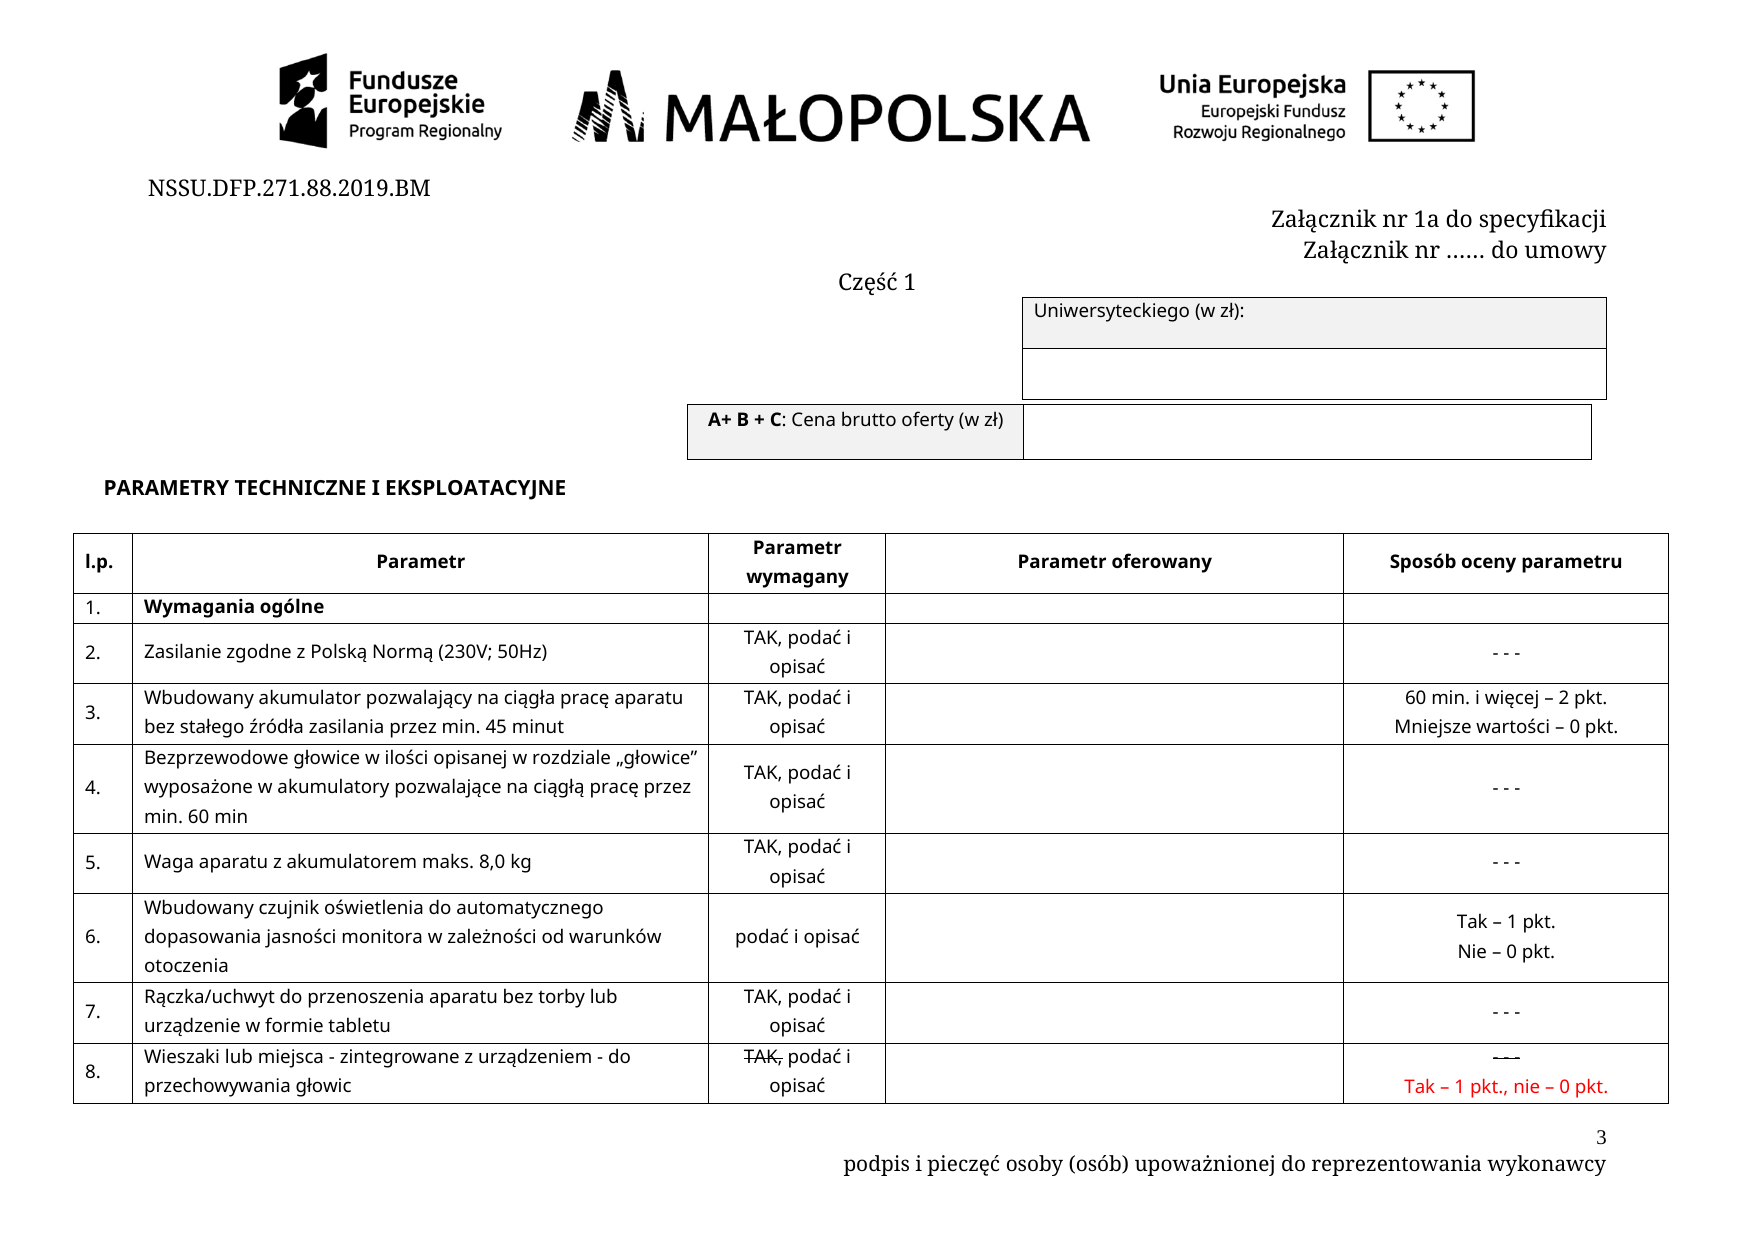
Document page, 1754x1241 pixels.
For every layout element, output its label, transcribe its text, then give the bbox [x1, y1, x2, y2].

table_header l.p. [74, 534, 132, 593]
table_cell [886, 834, 1343, 893]
table_cell Waga aparatu z akumulatorem maks. 8,0 kg [133, 834, 708, 893]
table_cell - - - [1344, 624, 1668, 683]
table_cell TAK, podać i opisać [709, 1044, 885, 1102]
table_cell Bezprzewodowe głowice w ilości opisanej w rozdziale „głowice” wyposażone w akumulatory pozwalające na ciągłą pracę przez min. 60 min [133, 745, 708, 833]
table_cell [74, 594, 132, 623]
table_cell Wbudowany akumulator pozwalający na ciągła pracę aparatu bez stałego źródła zasilania przez min. 45 minut [133, 684, 708, 743]
table_cell TAK, podać i opisać [709, 624, 885, 683]
table_cell - - - [1344, 745, 1668, 833]
table_cell [886, 894, 1343, 982]
table_header Parametr oferowany [886, 534, 1343, 593]
table_cell [1023, 349, 1606, 398]
table_header A+ B + C: Cena brutto oferty (w zł) [688, 405, 1023, 459]
table_cell Wieszaki lub miejsca - zintegrowane z urządzeniem - do przechowywania głowic [133, 1044, 708, 1102]
table_cell Tak – 1 pkt. Nie – 0 pkt. [1344, 894, 1668, 982]
table_cell - - - Tak – 1 pkt., nie – 0 pkt. [1344, 1044, 1668, 1102]
table_cell [709, 594, 885, 623]
table_cell 60 min. i więcej – 2 pkt. Mniejsze wartości – 0 pkt. [1344, 684, 1668, 743]
table_cell [1344, 594, 1668, 623]
table_cell [886, 684, 1343, 743]
table_header [1024, 405, 1591, 459]
table_cell Wbudowany czujnik oświetlenia do automatycznego dopasowania jasności monitora w zależności od warunków otoczenia [133, 894, 708, 982]
table_cell Rączka/uchwyt do przenoszenia aparatu bez torby lub urządzenie w formie tabletu [133, 983, 708, 1042]
table_cell [886, 1044, 1343, 1102]
table_cell [74, 624, 132, 683]
table_cell TAK, podać i opisać [709, 983, 885, 1042]
table_cell [886, 745, 1343, 833]
table_header Parametr [133, 534, 708, 593]
table_cell TAK, podać i opisać [709, 684, 885, 743]
table_cell [886, 983, 1343, 1042]
table_cell [74, 684, 132, 743]
table_cell [886, 594, 1343, 623]
table_cell [74, 745, 132, 833]
table_cell [886, 624, 1343, 683]
table_cell TAK, podać i opisać [709, 834, 885, 893]
table_cell Wymagania ogólne [133, 594, 708, 623]
table_header C: Cena brutto szkoleń w nowej siedzibie Szpitala Uniwersyteckiego (w zł): [1023, 298, 1606, 348]
table_cell TAK, podać i opisać [709, 745, 885, 833]
table_cell [74, 894, 132, 982]
table_cell [74, 983, 132, 1042]
table_cell podać i opisać [709, 894, 885, 982]
table_header Parametr wymagany [709, 534, 885, 593]
table_cell Zasilanie zgodne z Polską Normą (230V; 50Hz) [133, 624, 708, 683]
table_cell [74, 1044, 132, 1102]
picture [256, 29, 1498, 172]
table_cell - - - [1344, 834, 1668, 893]
table_header Sposób oceny parametru [1344, 534, 1668, 593]
table_cell [74, 834, 132, 893]
table_cell - - - [1344, 983, 1668, 1042]
text PARAMETRY TECHNICZNE I EKSPLOATACYJNE [103, 473, 1606, 502]
